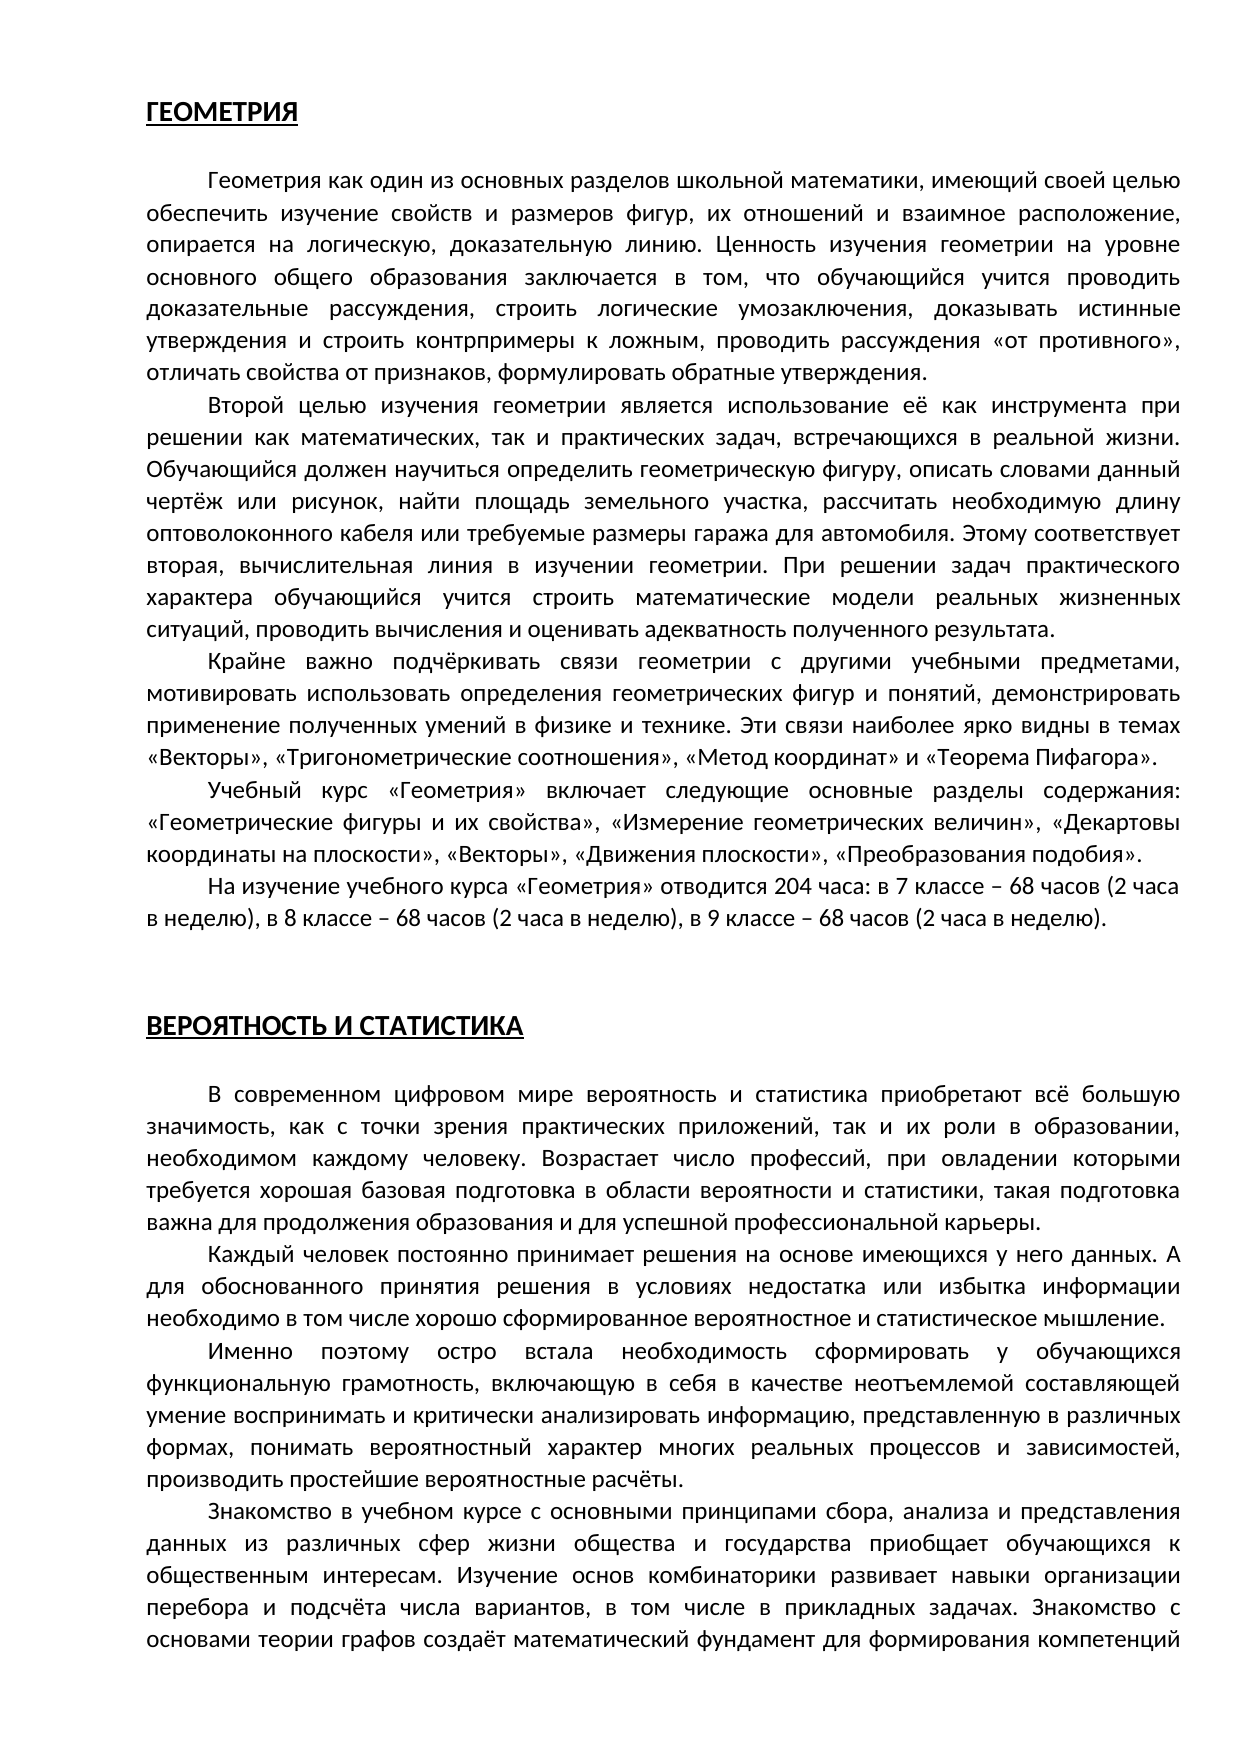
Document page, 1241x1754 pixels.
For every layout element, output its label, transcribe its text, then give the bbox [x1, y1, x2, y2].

text В современном цифровом мире вероятность и статистика приобретают всё большую значимость, как с точки зрения практических приложений, так и их роли в образовании, необходимом каждому человеку. Возрастает число профессий, при овладении которыми требуется хорошая базовая подготовка в области вероятности и статистики, такая подготовка важна для продолжения образования и для успешной профессиональной карьеры. [146, 1078, 1182, 1236]
subtitle ГЕОМЕТРИЯ [146, 93, 1181, 129]
text Учебный курс «Геометрия» включает следующие основные разделы содержания: «Геометрические фигуры и их свойства», «Измерение геометрических величин», «Декартовы координаты на плоскости», «Векторы», «Движения плоскости», «Преобразования подобия». [146, 774, 1182, 868]
text На изучение учебного курса «Геометрия» отводится 204 часа: в 7 классе – 68 часов (2 часа в неделю), в 8 классе – 68 часов (2 часа в неделю), в 9 классе – 68 часов (2 часа в неделю). [146, 870, 1182, 933]
text Второй целью изучения геометрии является использование её как инструмента при решении как математических, так и практических задач, встречающихся в реальной жизни. Обучающийся должен научиться определить геометрическую фигуру, описать словами данный чертёж или рисунок, найти площадь земельного участка, рассчитать необходимую длину оптоволоконного кабеля или требуемые размеры гаража для автомобиля. Этому соответствует вторая, вычислительная линия в изучении геометрии. При решении задач практического характера обучающийся учится строить математические модели реальных жизненных ситуаций, проводить вычисления и оценивать адекватность полученного результата. [146, 389, 1182, 643]
subtitle ВЕРОЯТНОСТЬ И СТАТИСТИКА [146, 1007, 1181, 1042]
text Каждый человек постоянно принимает решения на основе имеющихся у него данных. А для обоснованного принятия решения в условиях недостатка или избытка информации необходимо в том числе хорошо сформированное вероятностное и статистическое мышление. [146, 1238, 1182, 1333]
text Геометрия как один из основных разделов школьной математики, имеющий своей целью обеспечить изучение свойств и размеров фигур, их отношений и взаимное расположение, опирается на логическую, доказательную линию. Ценность изучения геометрии на уровне основного общего образования заключается в том, что обучающийся учится проводить доказательные рассуждения, строить логические умозаключения, доказывать истинные утверждения и строить контрпримеры к ложным, проводить рассуждения «от противного», отличать свойства от признаков, формулировать обратные утверждения. [146, 165, 1182, 387]
text Именно поэтому остро встала необходимость сформировать у обучающихся функциональную грамотность, включающую в себя в качестве неотъемлемой составляющей умение воспринимать и критически анализировать информацию, представленную в различных формах, понимать вероятностный характер многих реальных процессов и зависимостей, производить простейшие вероятностные расчёты. [146, 1335, 1182, 1493]
text Крайне важно подчёркивать связи геометрии с другими учебными предметами, мотивировать использовать определения геометрических фигур и понятий, демонстрировать применение полученных умений в физике и технике. Эти связи наиболее ярко видны в темах «Векторы», «Тригонометрические соотношения», «Метод координат» и «Теорема Пифагора». [146, 645, 1182, 772]
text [146, 1495, 1182, 1654]
